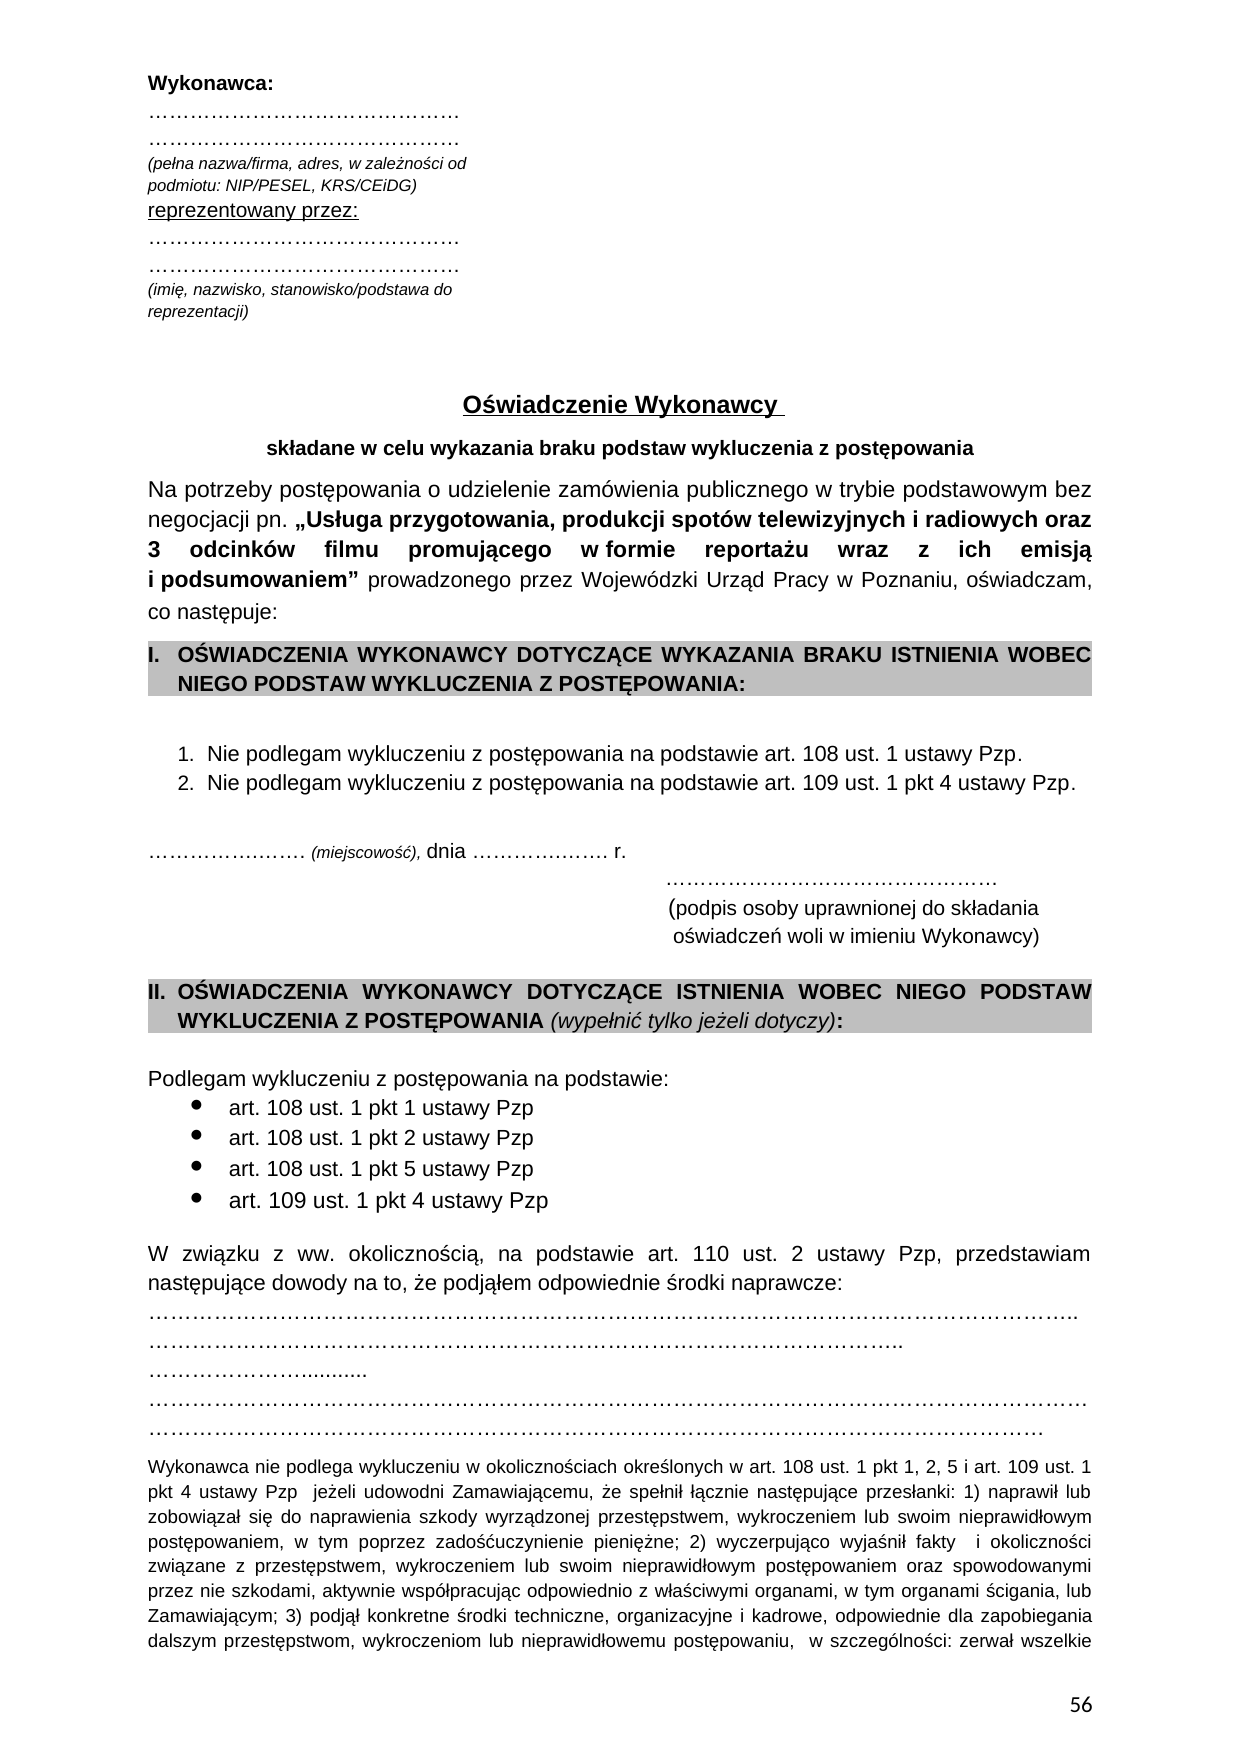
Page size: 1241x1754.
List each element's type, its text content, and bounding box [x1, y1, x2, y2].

list OŚWIADCZENIA WYKONAWCY DOTYCZĄCE ISTNIENIA WOBEC NIEGO PODSTAW WYKLUCZENIA Z POSTĘPOWANIA (wypełnić tylko jeżeli dotyczy): [148, 979, 1092, 1033]
text ……………………………………………………………………………… [148, 225, 472, 277]
text (imię, nazwisko, stanowisko/podstawa do reprezentacji) [148, 280, 472, 321]
text …………………………………………………………………………………………..…………………...........……………………………………………………………………………………………………………………………………………………………………………………………………………………………… [148, 1328, 1092, 1440]
text ………………………………………… [148, 866, 1092, 890]
text składane w celu wykazania braku podstaw wykluczenia z postępowania [148, 436, 1092, 459]
text Wykonawca: [148, 71, 1092, 95]
text ……………………………………………………………………………… [148, 99, 472, 150]
list Podlegam wykluczeniu z postępowania na podstawie: [148, 1066, 1092, 1091]
text reprezentowany przez: [148, 198, 1092, 222]
text ……………………………………………………………………………………………………………….. [148, 1299, 1092, 1324]
list Nie podlegam wykluczeniu z postępowania na podstawie art. 108 ust. 1 ustawy Pzp. [177, 741, 1092, 766]
list art. 108 ust. 1 pkt 5 ustawy Pzp [191, 1156, 1092, 1183]
list art. 108 ust. 1 pkt 1 ustawy Pzp [191, 1094, 1092, 1121]
list Nie podlegam wykluczeniu z postępowania na podstawie art. 109 ust. 1 pkt 4 ustawy Pzp. [177, 770, 1092, 795]
text (pełna nazwa/firma, adres, w zależności od podmiotu: NIP/PESEL, KRS/CEiDG) [148, 154, 472, 195]
text (podpis osoby uprawnionej do składania oświadczeń woli w imieniu Wykonawcy) [620, 894, 1092, 948]
list art. 109 ust. 1 pkt 4 ustawy Pzp [191, 1187, 1092, 1215]
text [148, 1456, 1092, 1651]
list art. 108 ust. 1 pkt 2 ustawy Pzp [191, 1125, 1092, 1152]
list OŚWIADCZENIA WYKONAWCY DOTYCZĄCE WYKAZANIA BRAKU ISTNIENIA WOBEC NIEGO PODSTAW WYKLUCZENIA Z POSTĘPOWANIA: [148, 641, 1092, 696]
text Oświadczenie Wykonawcy [148, 390, 1092, 419]
text Na potrzeby postępowania o udzielenie zamówienia publicznego w trybie podstawowym bez negocjacji pn. „Usługa przygotowania, produkcji spotów telewizyjnych i radiowych oraz 3 odcinków filmu promującego w formie reportażu wraz z ich emisją i podsumowaniem” prowadzonego przez Wojewódzki Urząd Pracy w Poznaniu, oświadczam, co następuje: [148, 476, 1092, 625]
text …………….……. (miejscowość), dnia ………….……. r. [148, 839, 1092, 863]
text W związku z ww. okolicznością, na podstawie art. 110 ust. 2 ustawy Pzp, przedstawiam następujące dowody na to, że podjąłem odpowiednie środki naprawcze: [148, 1241, 1092, 1295]
